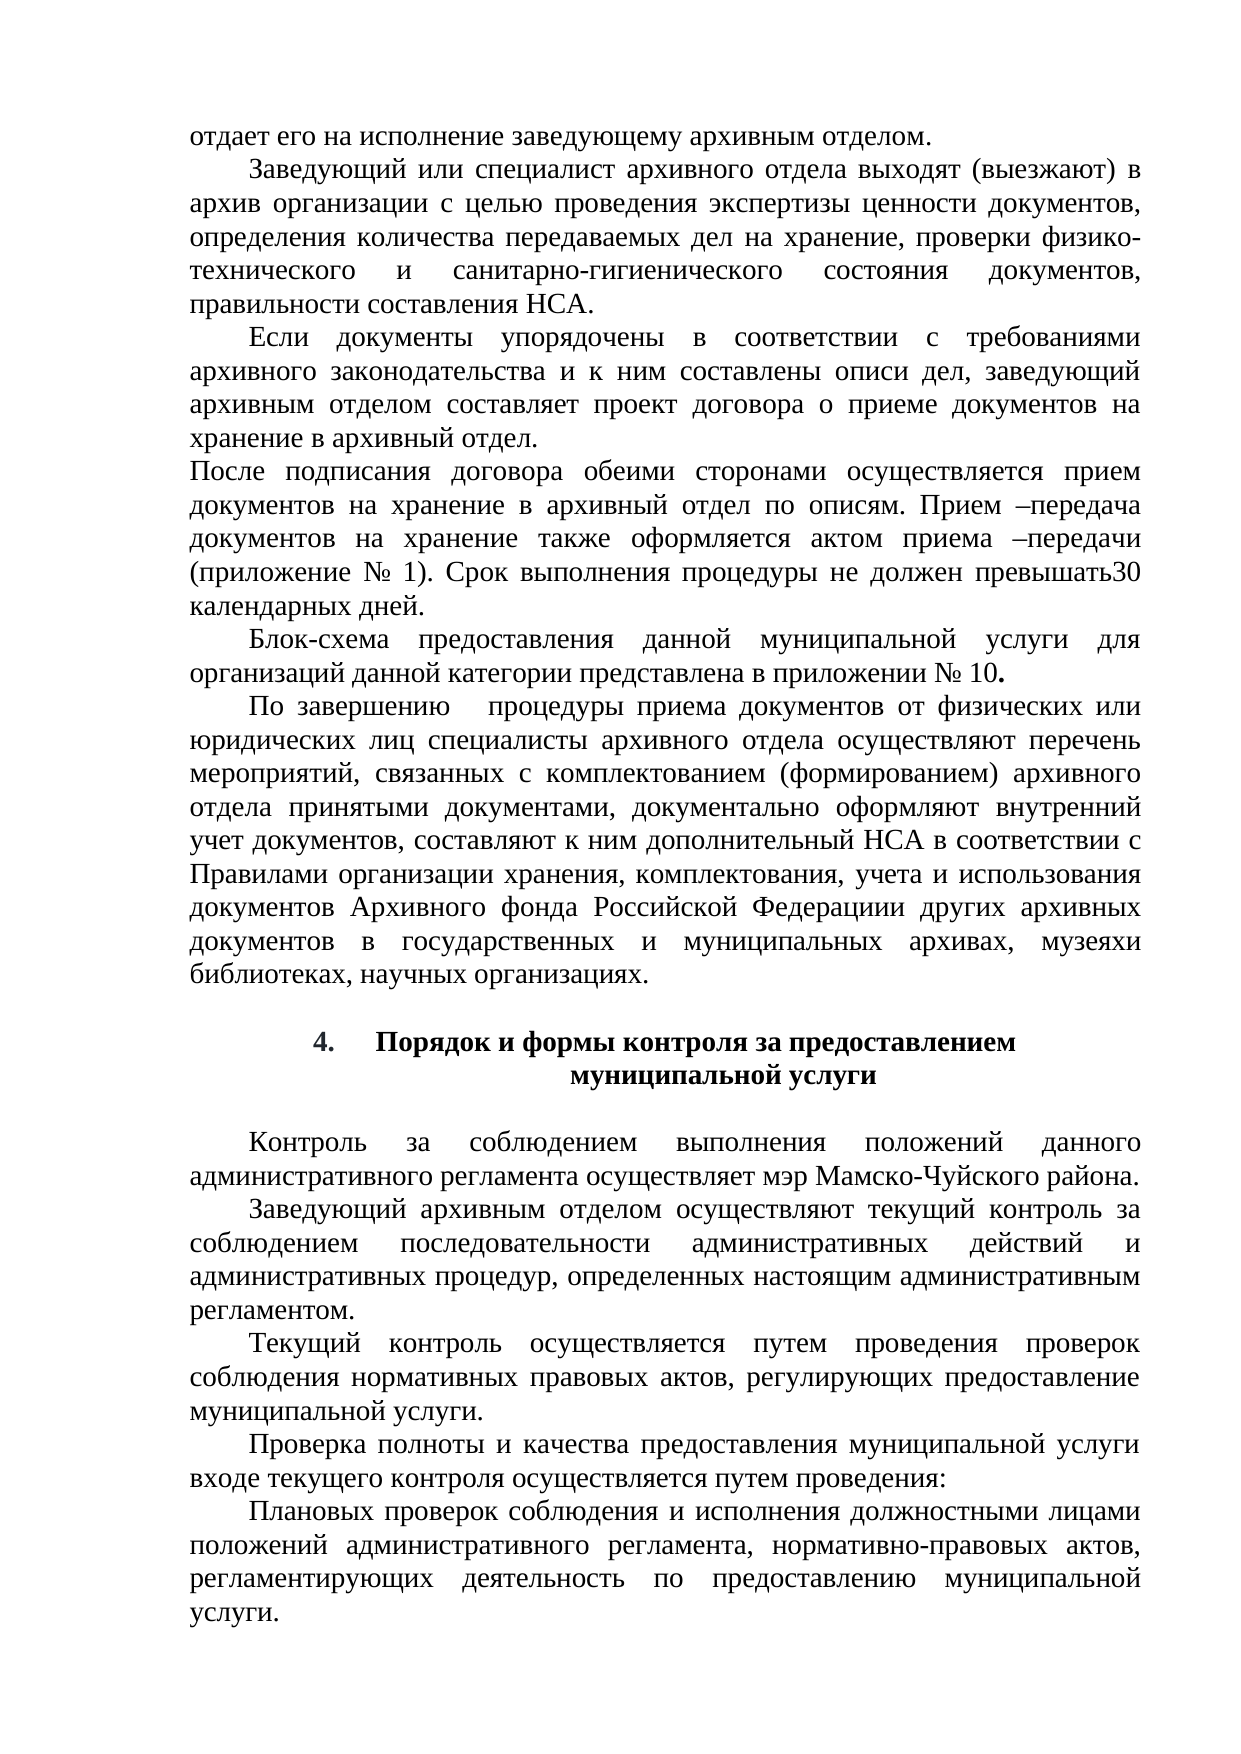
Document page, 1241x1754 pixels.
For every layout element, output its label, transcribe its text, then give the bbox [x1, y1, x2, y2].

text Плановых проверок соблюдения и исполнения должностными лицами положений административного регламента, нормативно-правовых актов, регламентирующих деятельность по предоставлению муниципальной услуги. [189, 1493, 1141, 1627]
text Контроль за соблюдением выполнения положений данного административного регламента осуществляет мэр Мамско-Чуйского района. [189, 1124, 1141, 1191]
subtitle Порядок и формы контроля за предоставлением [177, 1024, 1152, 1057]
text Текущий контроль осуществляется путем проведения проверок соблюдения нормативных правовых актов, регулирующих предоставление муниципальной услуги. [189, 1326, 1140, 1426]
text Блок-схема предоставления данной муниципальной услуги для организаций данной категории представлена в приложении № 10. [189, 621, 1140, 688]
text После подписания договора обеими сторонами осуществляется прием документов на хранение в архивный отдел по описям. Прием –передача документов на хранение также оформляется актом приема –передачи (приложение № 1). Срок выполнения процедуры не должен превышать30 календарных дней. [189, 453, 1141, 621]
subtitle муниципальной услуги [207, 1057, 1152, 1091]
text Заведующий или специалист архивного отдела выходят (выезжают) в архив организации с целью проведения экспертизы ценности документов, определения количества передаваемых дел на хранение, проверки физико-технического и санитарно-гигиенического состояния документов, правильности составления НСА. [189, 152, 1141, 319]
text Проверка полноты и качества предоставления муниципальной услуги входе текущего контроля осуществляется путем проведения: [189, 1426, 1140, 1493]
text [189, 118, 1140, 152]
text Заведующий архивным отделом осуществляют текущий контроль за соблюдением последовательности административных действий и административных процедур, определенных настоящим административным регламентом. [189, 1191, 1141, 1326]
text По завершению процедуры приема документов от физических или юридических лиц специалисты архивного отдела осуществляют перечень мероприятий, связанных с комплектованием (формированием) архивного отдела принятыми документами, документально оформляют внутренний учет документов, составляют к ним дополнительный НСА в соответствии с Правилами организации хранения, комплектования, учета и использования документов Архивного фонда Российской Федерациии других архивных документов в государственных и муниципальных архивах, музеяхи библиотеках, научных организациях. [189, 688, 1141, 990]
text Если документы упорядочены в соответствии с требованиями архивного законодательства и к ним составлены описи дел, заведующий архивным отделом составляет проект договора о приеме документов на хранение в архивный отдел. [189, 319, 1141, 453]
